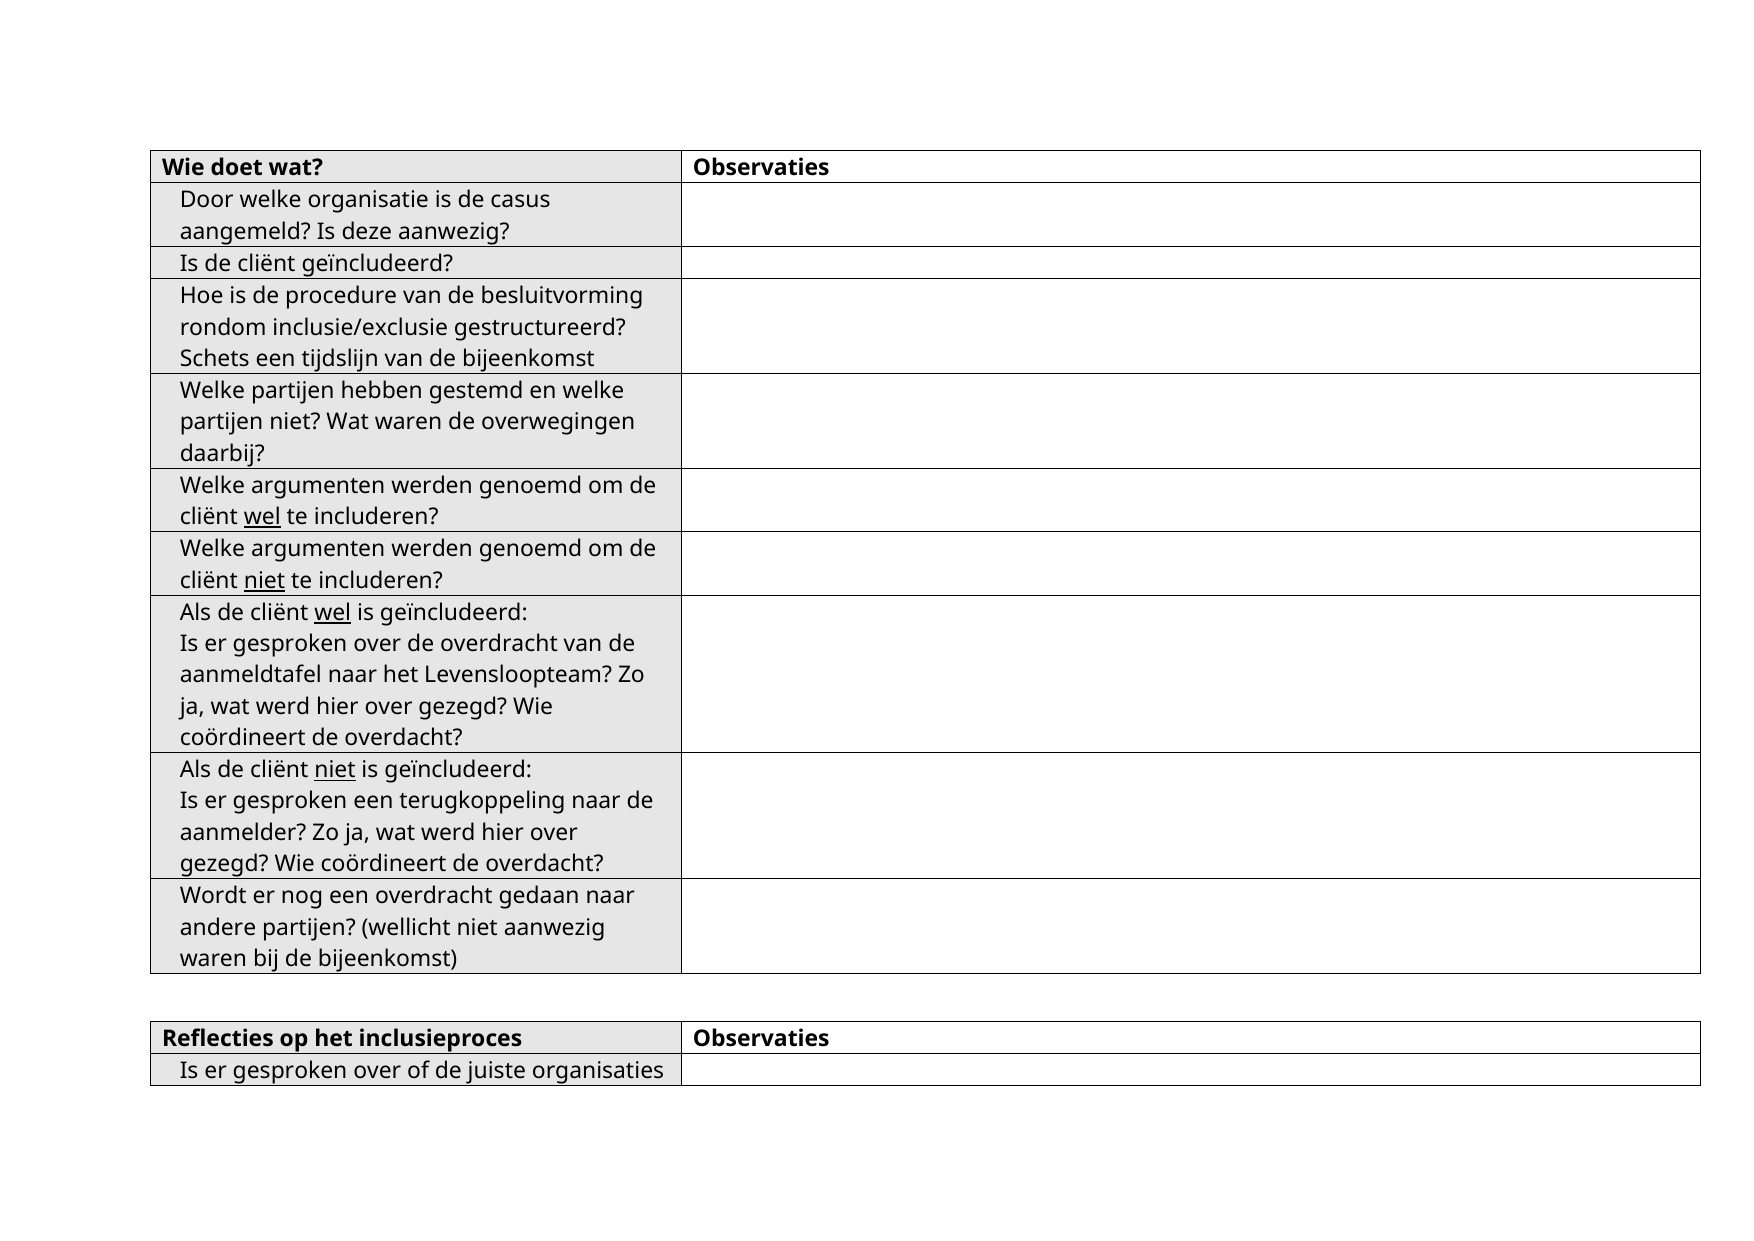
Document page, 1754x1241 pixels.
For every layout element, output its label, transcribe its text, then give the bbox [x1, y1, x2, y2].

table_cell [682, 374, 1700, 468]
table_cell [682, 469, 1700, 531]
table_cell Wordt er nog een overdracht gedaan naar andere partijen? (wellicht niet aanwezig waren bij de bijeenkomst) [151, 879, 681, 973]
table_cell Welke argumenten werden genoemd om de cliënt niet te includeren? [151, 532, 681, 595]
table_cell [682, 532, 1700, 595]
table_header Wie doet wat? [151, 151, 681, 182]
table_cell Welke partijen hebben gestemd en welke partijen niet? Wat waren de overwegingen daarbij? [151, 374, 681, 468]
table_header Observaties [682, 1022, 1700, 1053]
table_cell [682, 596, 1700, 752]
table_cell Hoe is de procedure van de besluitvorming rondom inclusie/exclusie gestructureerd? Schets een tijdslijn van de bijeenkomst [151, 279, 681, 373]
table_cell [682, 1054, 1700, 1085]
table_cell [682, 879, 1700, 973]
table_cell [682, 753, 1700, 878]
table_cell [682, 279, 1700, 373]
table_cell [682, 247, 1700, 278]
table_header Observaties [682, 151, 1700, 182]
table_header Reflecties op het inclusieproces [151, 1022, 681, 1053]
table_cell Door welke organisatie is de casus aangemeld? Is deze aanwezig? [151, 183, 681, 246]
table_cell Welke argumenten werden genoemd om de cliënt wel te includeren? [151, 469, 681, 531]
table_cell Is de cliënt geïncludeerd? [151, 247, 681, 278]
table_cell Als de cliënt wel is geïncludeerd: Is er gesproken over de overdracht van de aanmeldtafel naar het Levensloopteam? Zo ja, wat werd hier over gezegd? Wie coördineert de overdacht? [151, 596, 681, 752]
table_cell Als de cliënt niet is geïncludeerd: Is er gesproken een terugkoppeling naar de aanmelder? Zo ja, wat werd hier over gezegd? Wie coördineert de overdacht? [151, 753, 681, 878]
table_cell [151, 1054, 681, 1085]
table_cell [682, 183, 1700, 246]
